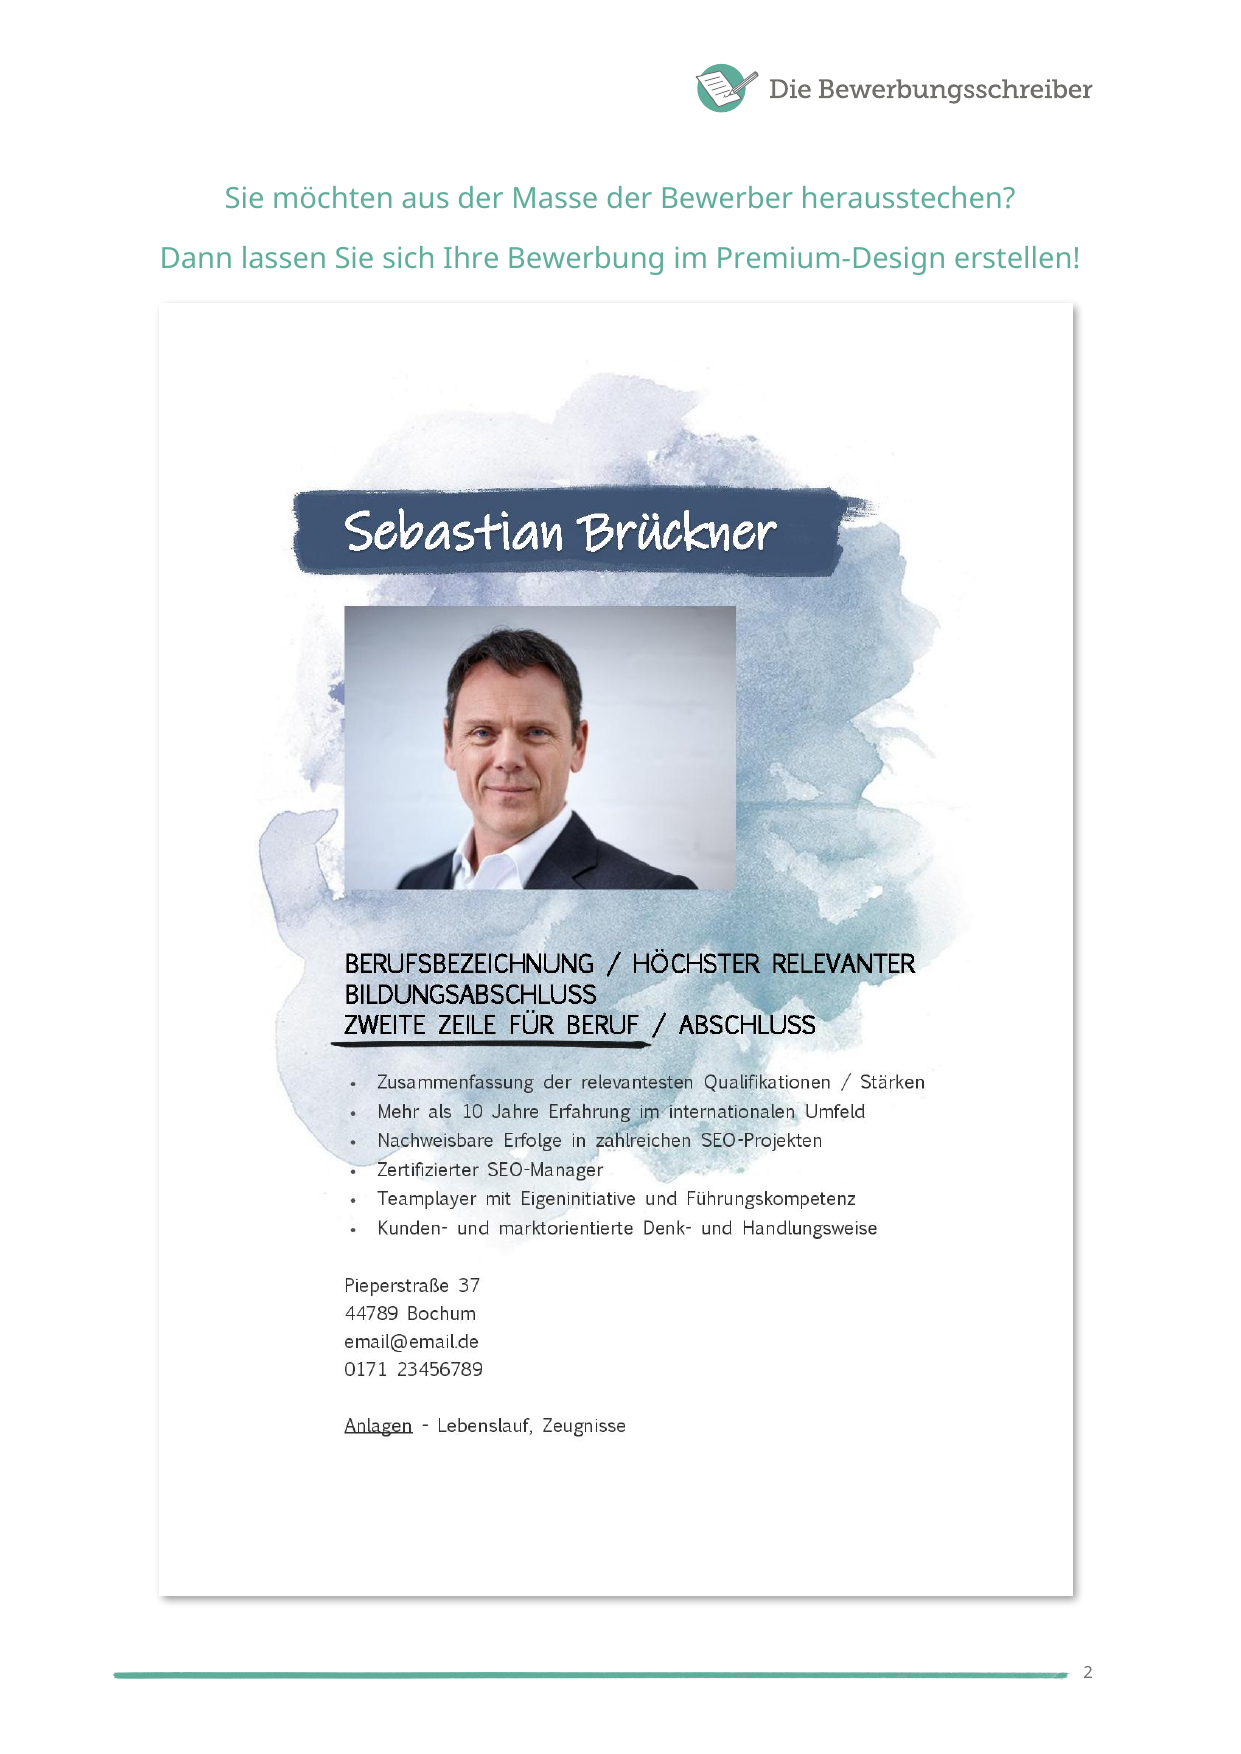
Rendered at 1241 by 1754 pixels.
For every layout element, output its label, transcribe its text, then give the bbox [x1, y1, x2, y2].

picture [103, 1670, 1079, 1680]
text Sie möchten aus der Masse der Bewerber herausstechen? [148, 177, 1092, 217]
picture [159, 303, 1073, 1596]
text Dann lassen Sie sich Ihre Bewerbung im Premium-Design erstellen! [148, 237, 1092, 277]
